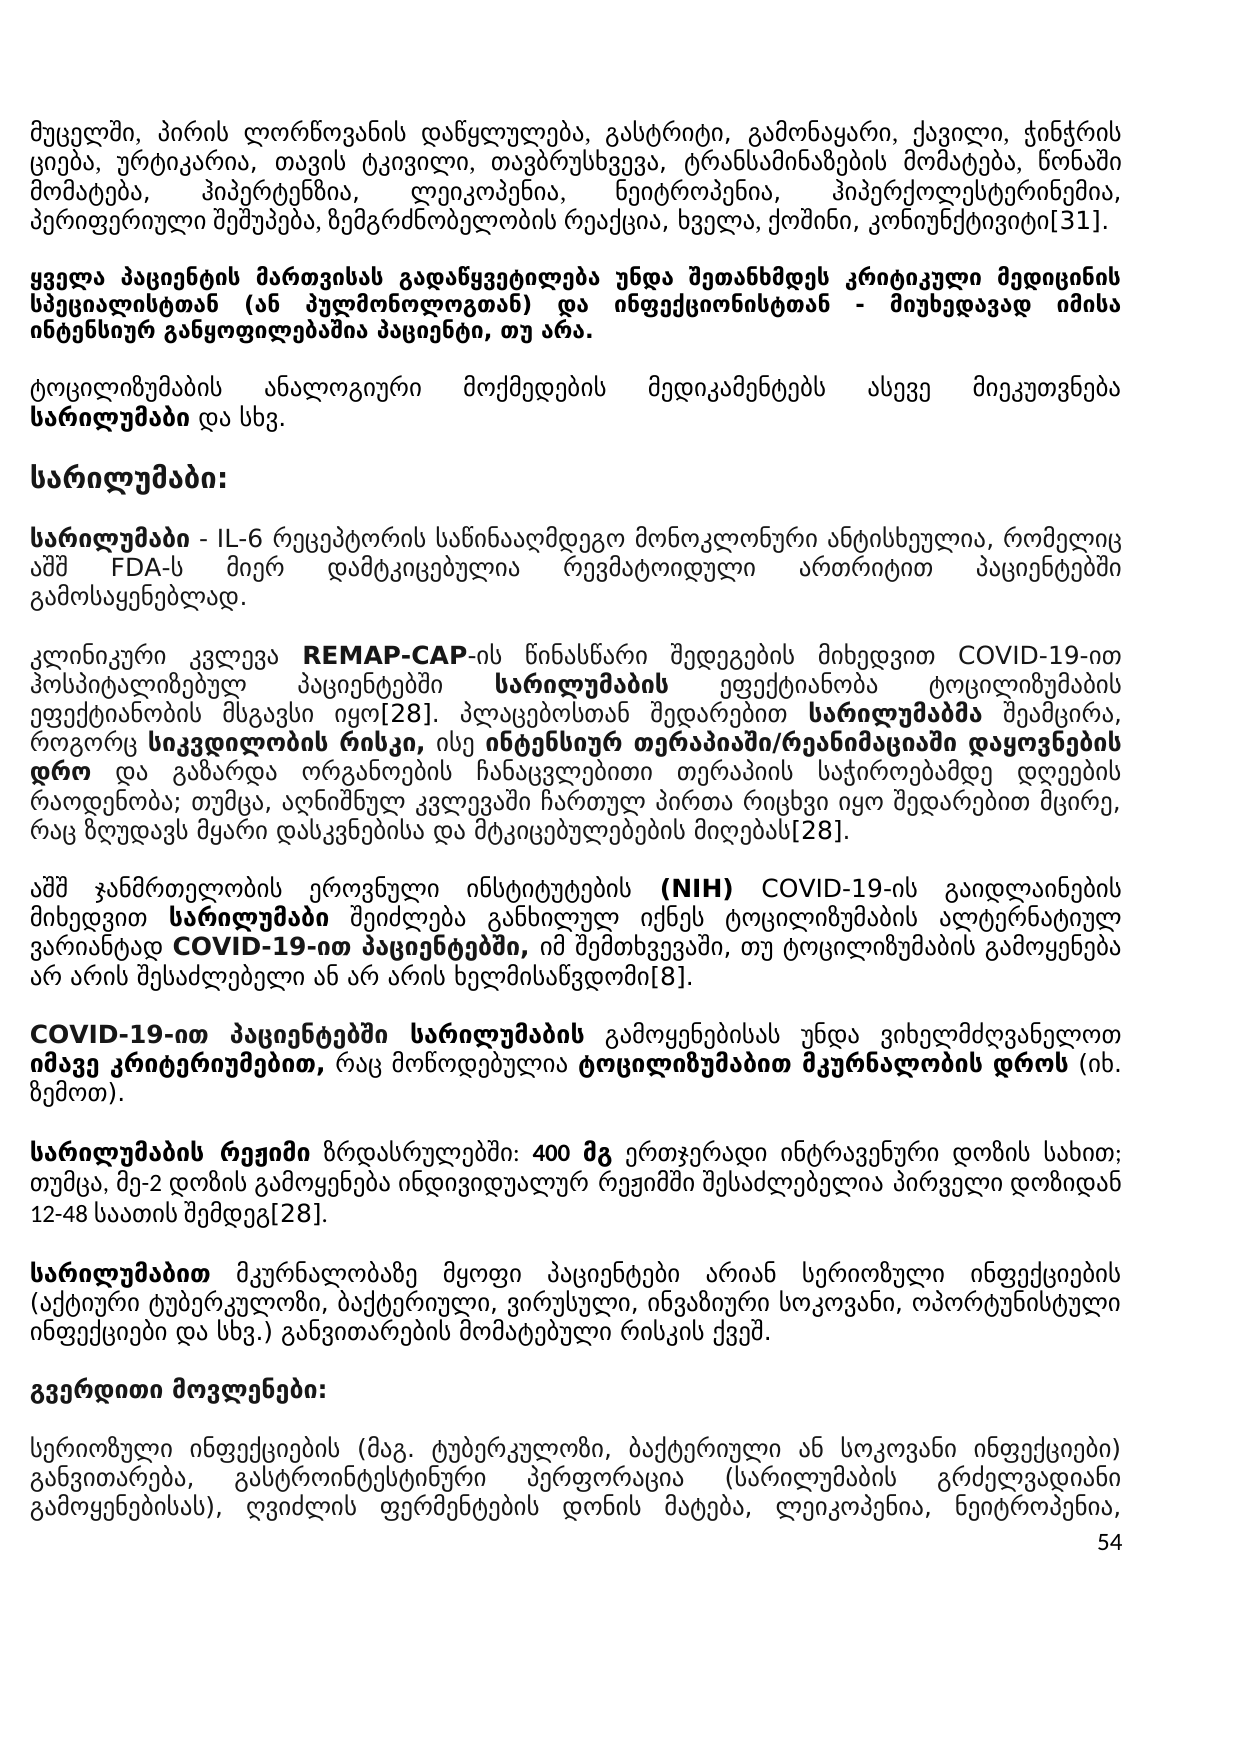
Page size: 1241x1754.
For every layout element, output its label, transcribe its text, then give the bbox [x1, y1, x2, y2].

text ტოცილიზუმაბის ანალოგიური მოქმედების მედიკამენტებს ასევე მიეკუთვნება სარილუმაბი და სხვ. [29, 373, 1122, 432]
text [29, 118, 1122, 235]
text სარილუმაბი: [29, 461, 1122, 495]
text სარილუმაბით მკურნალობაზე მყოფი პაციენტები არიან სერიოზული ინფექციების (აქტიური ტუბერკულოზი, ბაქტერიული, ვირუსული, ინვაზიური სოკოვანი, ოპორტუნისტული ინფექციები და სხვ.) განვითარების მომატებული რისკის ქვეშ. [29, 1259, 1122, 1346]
text აშშ ჯანმრთელობის ეროვნული ინსტიტუტების (NIH) COVID-19-ის გაიდლაინების მიხედვით სარილუმაბი შეიძლება განხილულ იქნეს ტოცილიზუმაბის ალტერნატიულ ვარიანტად COVID-19-ით პაციენტებში, იმ შემთხვევაში, თუ ტოცილიზუმაბის გამოყენება არ არის შესაძლებელი ან არ არის ხელმისაწვდომი. [29, 874, 1122, 991]
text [29, 1434, 1122, 1521]
text გვერდითი მოვლენები: [29, 1375, 1122, 1404]
text COVID-19-ით პაციენტებში სარილუმაბის გამოყენებისას უნდა ვიხელმძღვანელოთ იმავე კრიტერიუმებით, რაც მოწოდებულია ტოცილიზუმაბით მკურნალობის დროს (იხ. ზემოთ). [29, 1020, 1122, 1107]
text ყველა პაციენტის მართვისას გადაწყვეტილება უნდა შეთანხმდეს კრიტიკული მედიცინის სპეციალისტთან (ან პულმონოლოგთან) და ინფექციონისტთან - მიუხედავად იმისა ინტენსიურ განყოფილებაშია პაციენტი, თუ არა. [29, 264, 1122, 344]
text სარილუმაბი - IL-6 რეცეპტორის საწინააღმდეგო მონოკლონური ანტისხეულია, რომელიც აშშ FDA-ს მიერ დამტკიცებულია რევმატოიდული ართრიტით პაციენტებში გამოსაყენებლად. [29, 524, 1122, 612]
text კლინიკური კვლევა REMAP-CAP-ის წინასწარი შედეგების მიხედვით COVID-19-ით ჰოსპიტალიზებულ პაციენტებში სარილუმაბის ეფექტიანობა ტოცილიზუმაბის ეფექტიანობის მსგავსი იყო. პლაცებოსთან შედარებით სარილუმაბმა შეამცირა, როგორც სიკვდილობის რისკი, ისე ინტენსიურ თერაპიაში/რეანიმაციაში დაყოვნების დრო და გაზარდა ორგანოების ჩანაცვლებითი თერაპიის საჭიროებამდე დღეების რაოდენობა; თუმცა, აღნიშნულ კვლევაში ჩართულ პირთა რიცხვი იყო შედარებით მცირე, რაც ზღუდავს მყარი დასკვნებისა და მტკიცებულებების მიღებას. [29, 641, 1122, 845]
text სარილუმაბის რეჟიმი ზრდასრულებში: 400 მგ ერთჯერადი ინტრავენური დოზის სახით; თუმცა, მე-2 დოზის გამოყენება ინდივიდუალურ რეჟიმში შესაძლებელია პირველი დოზიდან 12-48 საათის შემდეგ. [29, 1137, 1122, 1228]
